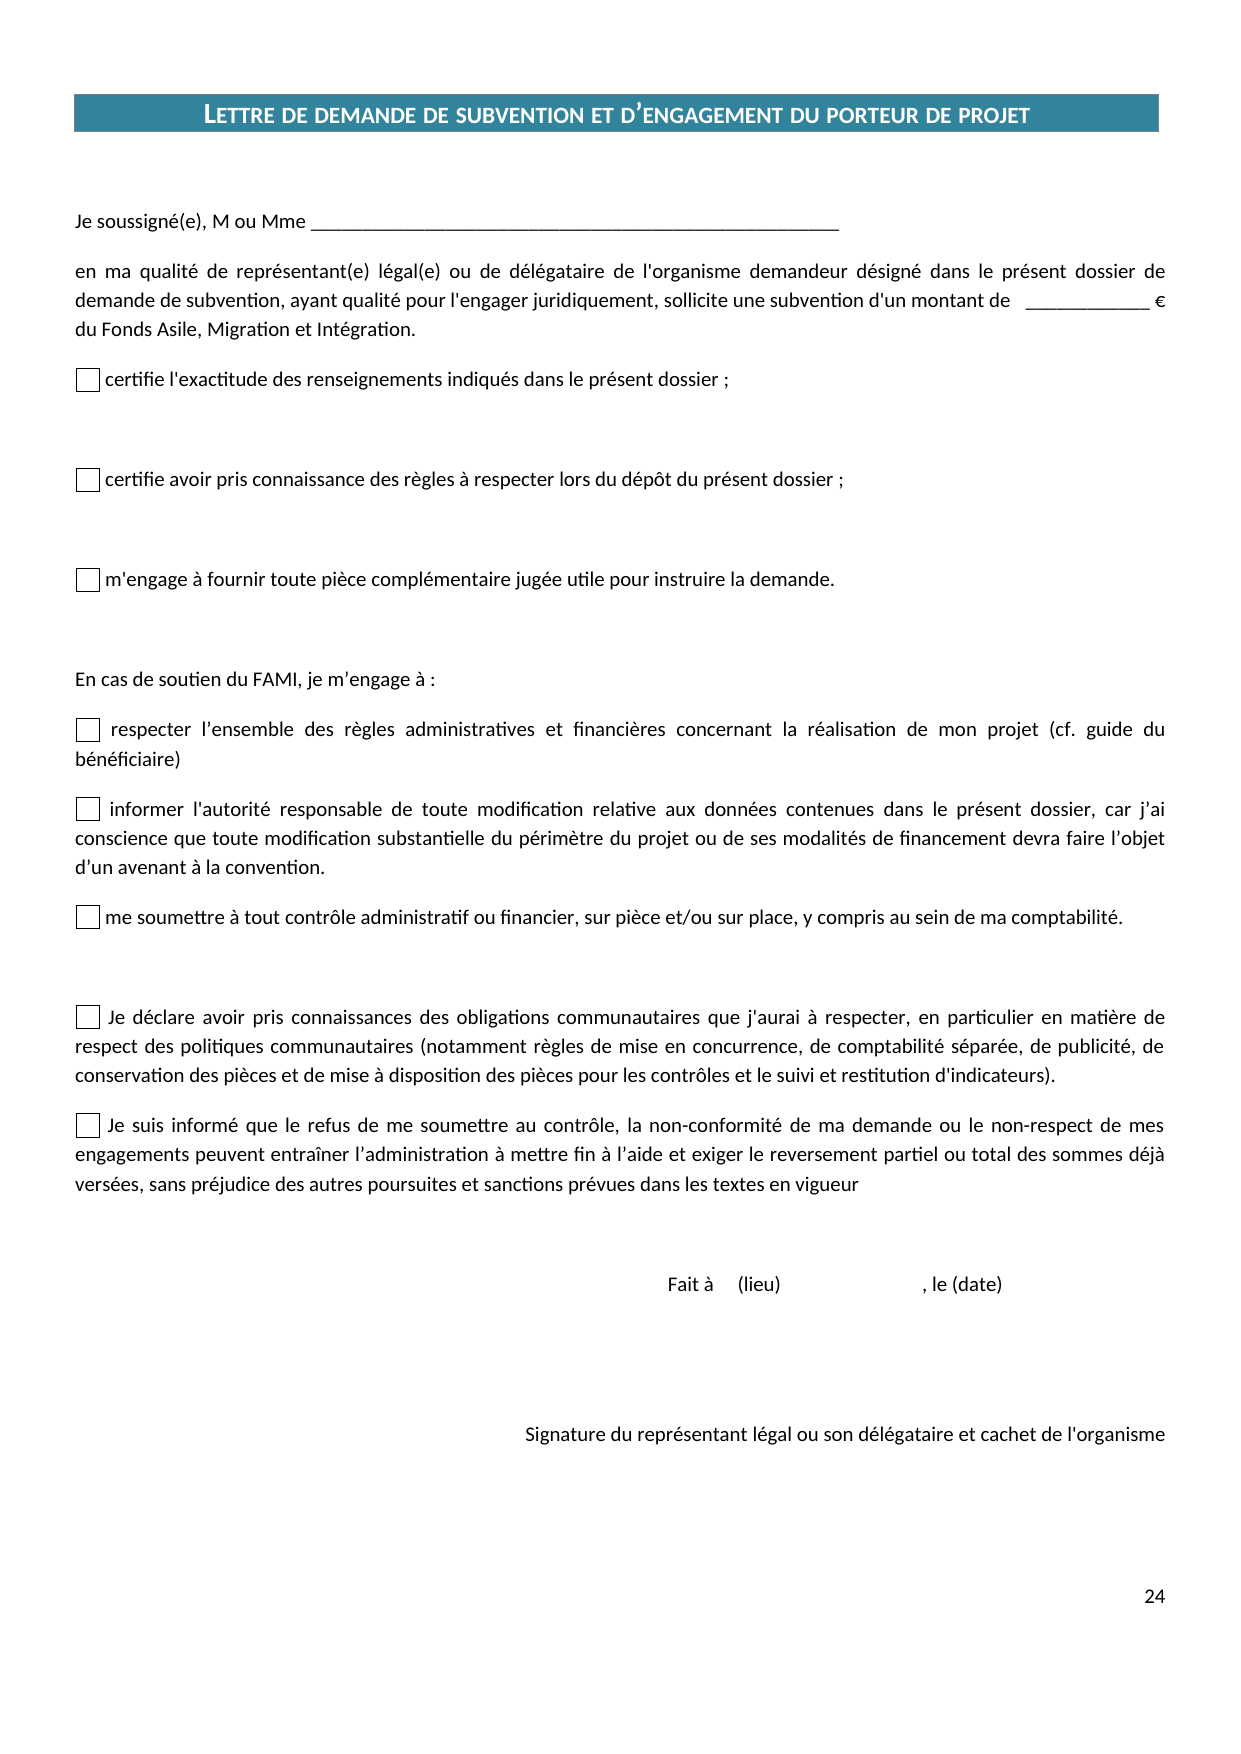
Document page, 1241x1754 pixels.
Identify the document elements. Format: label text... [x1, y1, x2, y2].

text Signature du représentant légal ou son délégataire et cachet de l'organisme [75, 1421, 1165, 1446]
text certifie l'exactitude des renseignements indiqués dans le présent dossier ; [75, 367, 1165, 392]
text Je soussigné(e), M ou Mme ___________________________________________________ [75, 208, 1165, 234]
text informer l'autorité responsable de toute modification relative aux données contenues dans le présent dossier, car j’ai conscience que toute modification substantielle du périmètre du projet ou de ses modalités de financement devra faire l’objet d’un avenant à la convention. [75, 796, 1165, 879]
text Je suis informé que le refus de me soumettre au contrôle, la non-conformité de ma demande ou le non-respect de mes engagements peuvent entraîner l’administration à mettre fin à l’aide et exiger le reversement partiel ou total des sommes déjà versées, sans préjudice des autres poursuites et sanctions prévues dans les textes en vigueur [75, 1112, 1165, 1196]
text Je déclare avoir pris connaissances des obligations communautaires que j'aurai à respecter, en particulier en matière de respect des politiques communautaires (notamment règles de mise en concurrence, de comptabilité séparée, de publicité, de conservation des pièces et de mise à disposition des pièces pour les contrôles et le suivi et restitution d'indicateurs). [75, 1004, 1165, 1088]
text Fait à (lieu) , le (date) [75, 1271, 1165, 1296]
text m'engage à fournir toute pièce complémentaire jugée utile pour instruire la demande. [75, 567, 1165, 592]
text certifie avoir pris connaissance des règles à respecter lors du dépôt du présent dossier ; [75, 467, 1165, 492]
text en ma qualité de représentant(e) légal(e) ou de délégataire de l'organisme demandeur désigné dans le présent dossier de demande de subvention, ayant qualité pour l'engager juridiquement, sollicite une subvention d'un montant de ____________ € du Fonds Asile, Migration et Intégration. [75, 258, 1165, 342]
text En cas de soutien du FAMI, je m’engage à : [75, 667, 1165, 692]
text respecter l’ensemble des règles administratives et financières concernant la réalisation de mon projet (cf. guide du bénéficiaire) [75, 717, 1165, 771]
text Lettre de demande de subvention et d’engagement du porteur de projet [75, 95, 1158, 131]
text me soumettre à tout contrôle administratif ou financier, sur pièce et/ou sur place, y compris au sein de ma comptabilité. [75, 904, 1165, 929]
